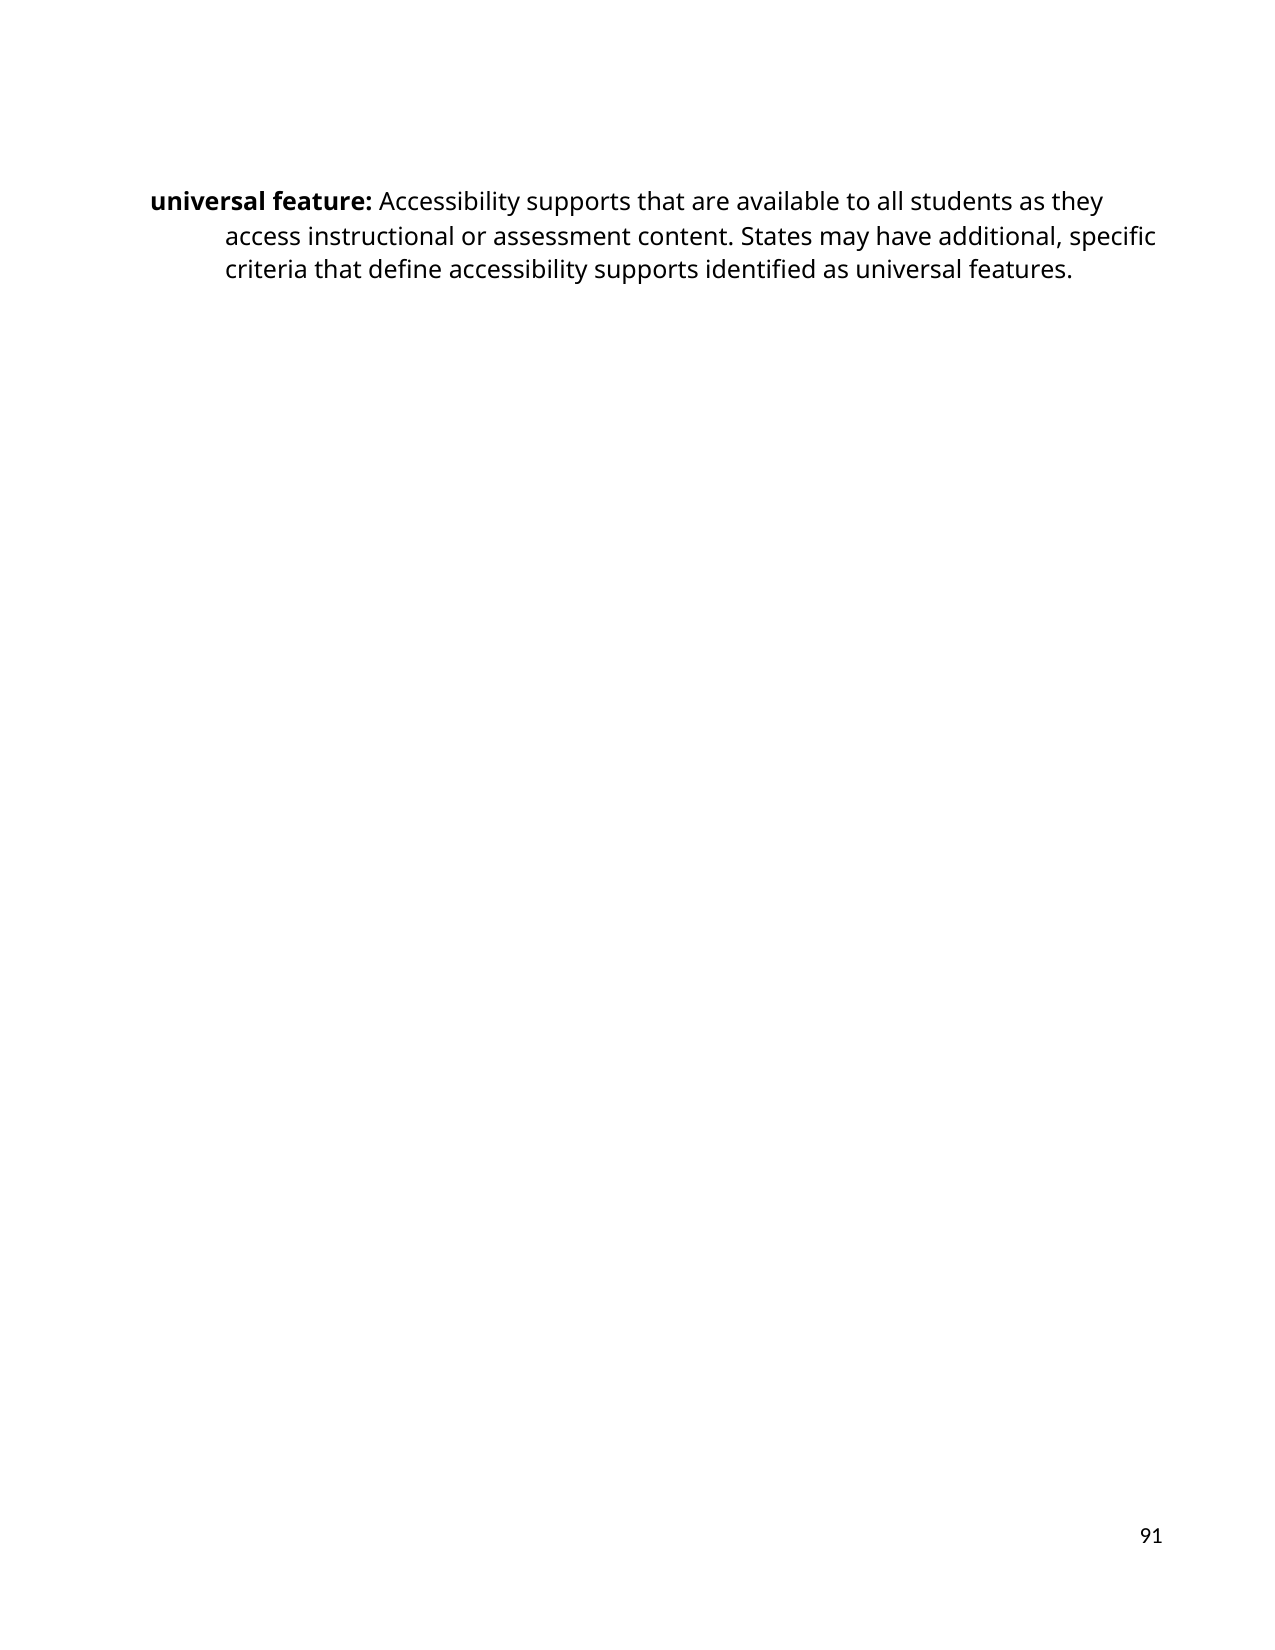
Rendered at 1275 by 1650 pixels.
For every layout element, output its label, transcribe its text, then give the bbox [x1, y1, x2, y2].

text universal feature: Accessibility supports that are available to all students as they access instructional or assessment content. States may have additional, specific criteria that define accessibility supports identified as universal features. [150, 184, 1162, 286]
